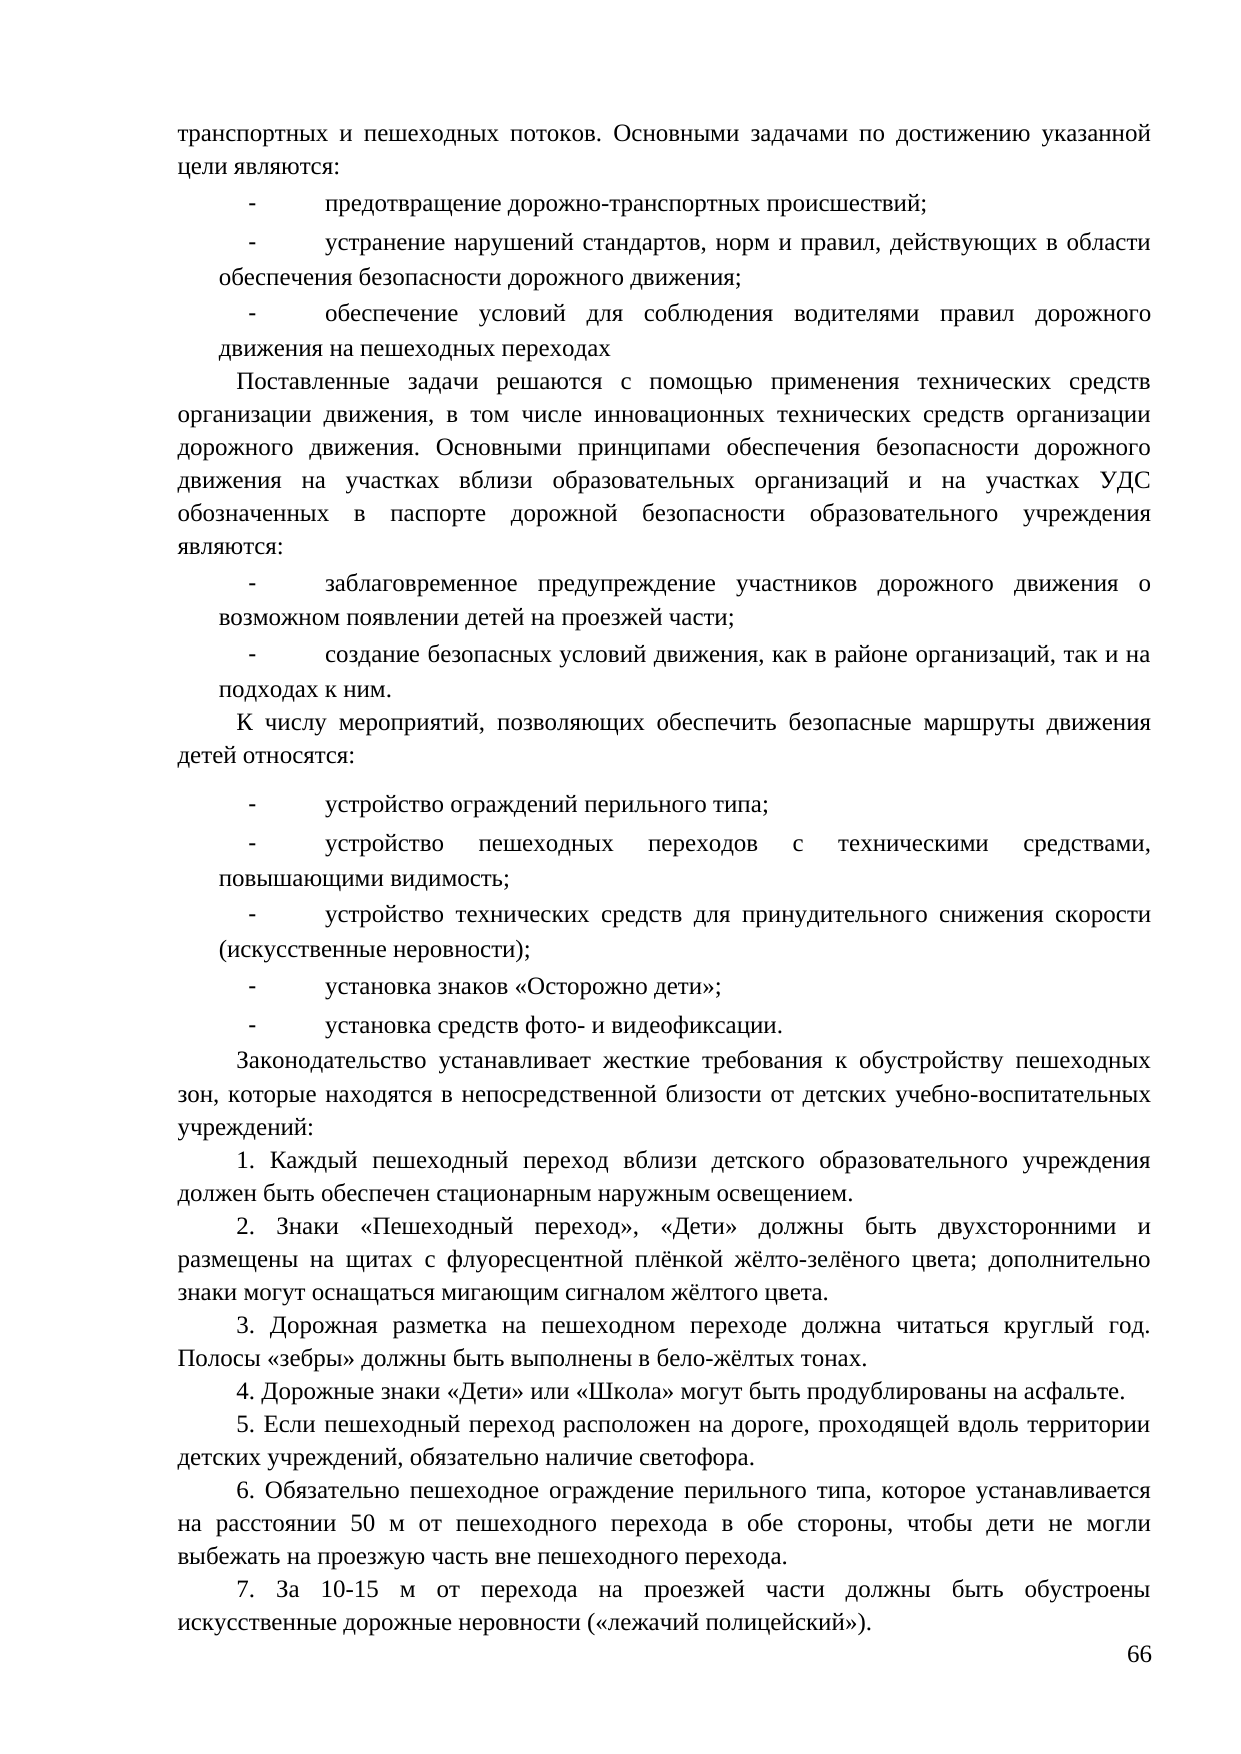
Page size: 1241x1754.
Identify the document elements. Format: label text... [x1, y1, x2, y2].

text устройство технических средств для принудительного снижения скорости (искусственные неровности); [218, 896, 1152, 963]
text устройство ограждений перильного типа; [218, 785, 1152, 819]
text установка знаков «Осторожно дети»; [218, 967, 1152, 1001]
text 5. Если пешеходный переход расположен на дороге, проходящей вдоль территории детских учреждений, обязательно наличие светофора. [177, 1409, 1152, 1471]
text 3. Дорожная разметка на пешеходном переходе должна читаться круглый год. Полосы «зебры» должны быть выполнены в бело-жёлтых тонах. [177, 1310, 1152, 1372]
text обеспечение условий для соблюдения водителями правил дорожного движения на пешеходных переходах [218, 295, 1152, 362]
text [177, 118, 1152, 180]
text устройство пешеходных переходов с техническими средствами, повышающими видимость; [218, 824, 1152, 892]
text устранение нарушений стандартов, норм и правил, действующих в области обеспечения безопасности дорожного движения; [218, 223, 1152, 290]
text 1. Каждый пешеходный переход вблизи детского образовательного учреждения должен быть обеспечен стационарным наружным освещением. [177, 1145, 1152, 1206]
text создание безопасных условий движения, как в районе организаций, так и на подходах к ним. [218, 636, 1152, 703]
text Поставленные задачи решаются с помощью применения технических средств организации движения, в том числе инновационных технических средств организации дорожного движения. Основными принципами обеспечения безопасности дорожного движения на участках вблизи образовательных организаций и на участках УДС обозначенных в паспорте дорожной безопасности образовательного учреждения являются: [177, 366, 1152, 560]
text заблаговременное предупреждение участников дорожного движения о возможном появлении детей на проезжей части; [218, 564, 1152, 631]
text 2. Знаки «Пешеходный переход», «Дети» должны быть двухсторонними и размещены на щитах с флуоресцентной плёнкой жёлто-зелёного цвета; дополнительно знаки могут оснащаться мигающим сигналом жёлтого цвета. [177, 1211, 1152, 1306]
text предотвращение дорожно-транспортных происшествий; [218, 184, 1152, 218]
text 6. Обязательно пешеходное ограждение перильного типа, которое устанавливается на расстоянии 50 м от пешеходного перехода в обе стороны, чтобы дети не могли выбежать на проезжую часть вне пешеходного перехода. [177, 1475, 1152, 1570]
text 7. За 10-15 м от перехода на проезжей части должны быть обустроены искусственные дорожные неровности («лежачий полицейский»). [177, 1574, 1152, 1636]
text К числу мероприятий, позволяющих обеспечить безопасные маршруты движения детей относятся: [177, 707, 1152, 769]
text установка средств фото- и видеофиксации. [218, 1006, 1152, 1041]
text 4. Дорожные знаки «Дети» или «Школа» могут быть продублированы на асфальте. [177, 1376, 1152, 1404]
text Законодательство устанавливает жесткие требования к обустройству пешеходных зон, которые находятся в непосредственной близости от детских учебно-воспитательных учреждений: [177, 1046, 1152, 1140]
